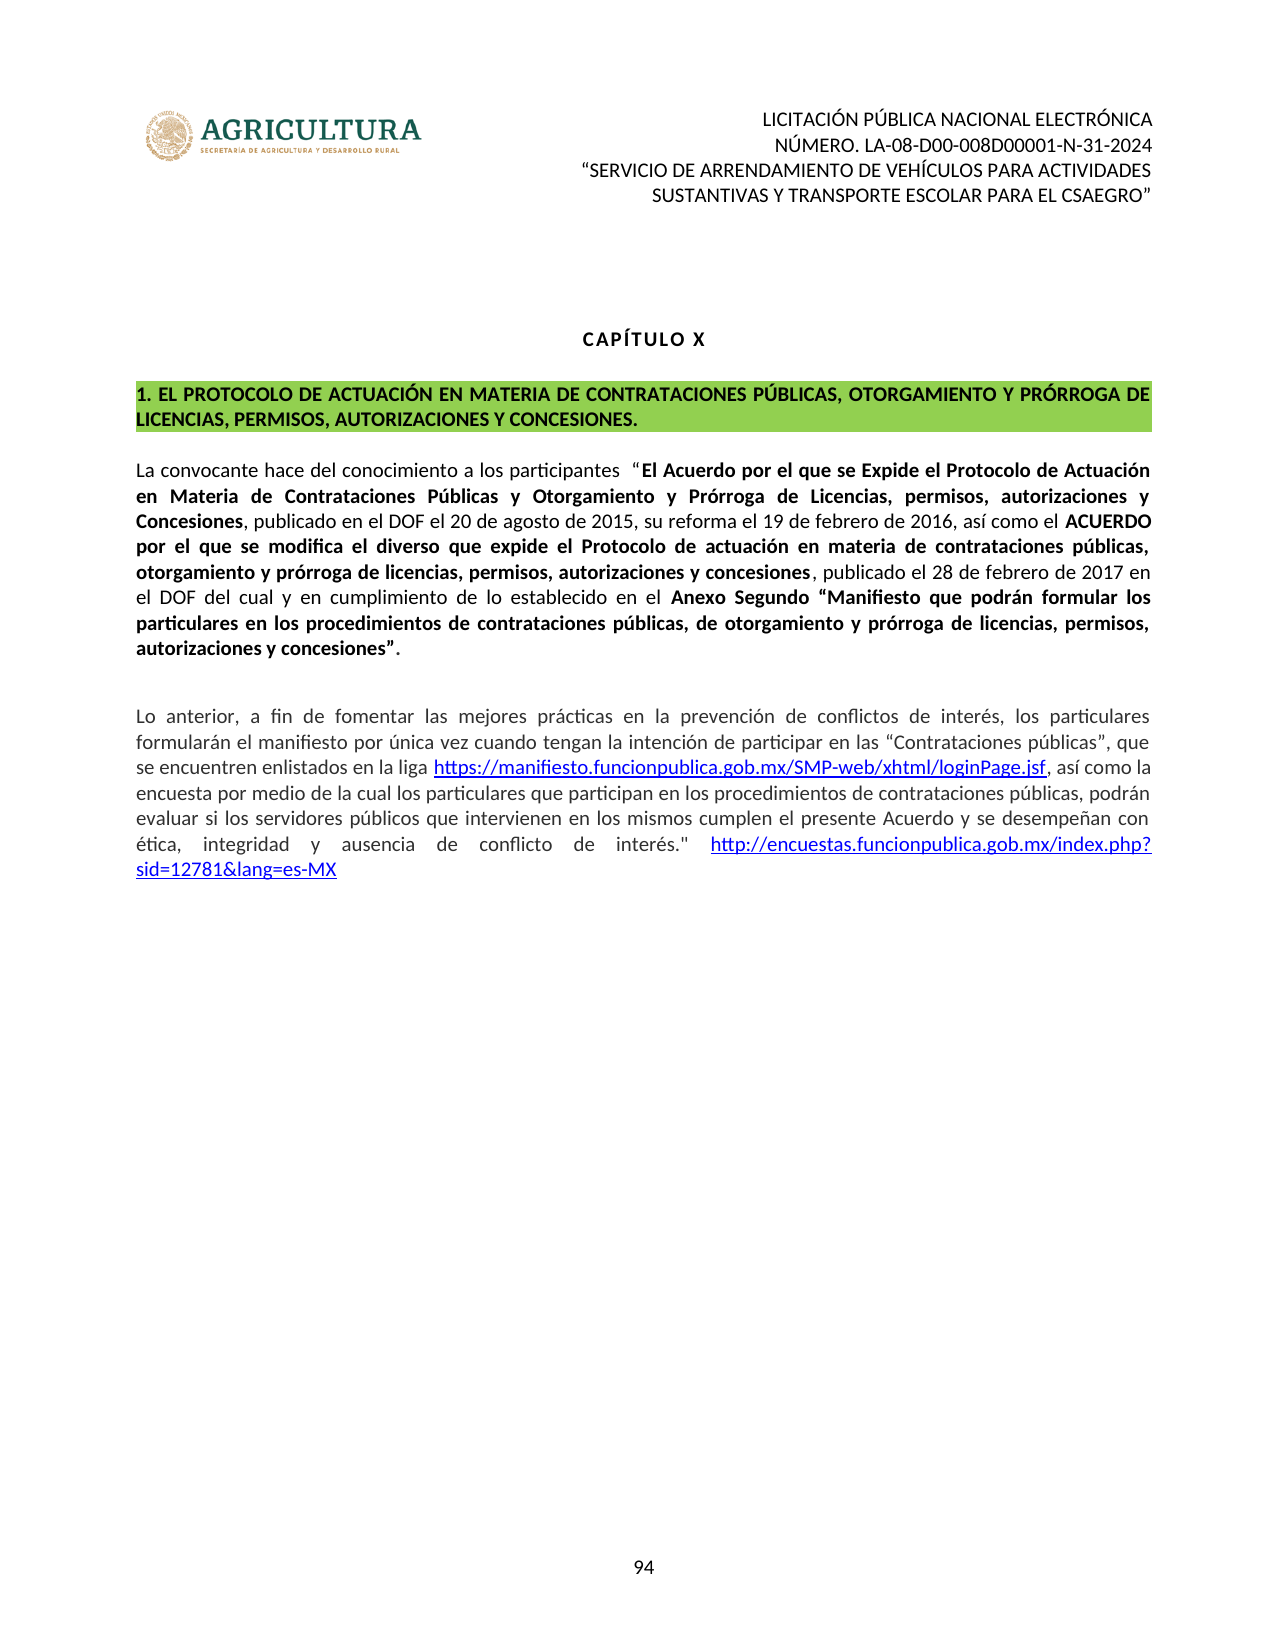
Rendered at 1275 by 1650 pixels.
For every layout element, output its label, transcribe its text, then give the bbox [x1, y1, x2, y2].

text 1. EL PROTOCOLO DE ACTUACIÓN EN MATERIA DE CONTRATACIONES PÚBLICAS, OTORGAMIENTO Y PRÓRROGA DE LICENCIAS, PERMISOS, AUTORIZACIONES Y CONCESIONES. [136, 381, 1152, 432]
text CAPÍTULO X [136, 327, 1152, 352]
text Lo anterior, a fin de fomentar las mejores prácticas en la prevención de conflictos de interés, los particulares formularán el manifiesto por única vez cuando tengan la intención de participar en las “Contrataciones públicas”, que se encuentren enlistados en la liga https://manifiesto.funcionpublica.gob.mx/SMP-web/xhtml/loginPage.jsf, así como la encuesta por medio de la cual los particulares que participan en los procedimientos de contrataciones públicas, podrán evaluar si los servidores públicos que intervienen en los mismos cumplen el presente Acuerdo y se desempeñan con ética, integridad y ausencia de conflicto de interés." http://encuestas.funcionpublica.gob.mx/index.php?sid=12781&lang=es-MX [136, 704, 1152, 882]
picture [135, 93, 433, 169]
text La convocante hace del conocimiento a los participantes “El Acuerdo por el que se Expide el Protocolo de Actuación en Materia de Contrataciones Públicas y Otorgamiento y Prórroga de Licencias, permisos, autorizaciones y Concesiones, publicado en el DOF el 20 de agosto de 2015, su reforma el 19 de febrero de 2016, así como el ACUERDO por el que se modifica el diverso que expide el Protocolo de actuación en materia de contrataciones públicas, otorgamiento y prórroga de licencias, permisos, autorizaciones y concesiones, publicado el 28 de febrero de 2017 en el DOF del cual y en cumplimiento de lo establecido en el Anexo Segundo “Manifiesto que podrán formular los particulares en los procedimientos de contrataciones públicas, de otorgamiento y prórroga de licencias, permisos, autorizaciones y concesiones”. [136, 457, 1152, 661]
